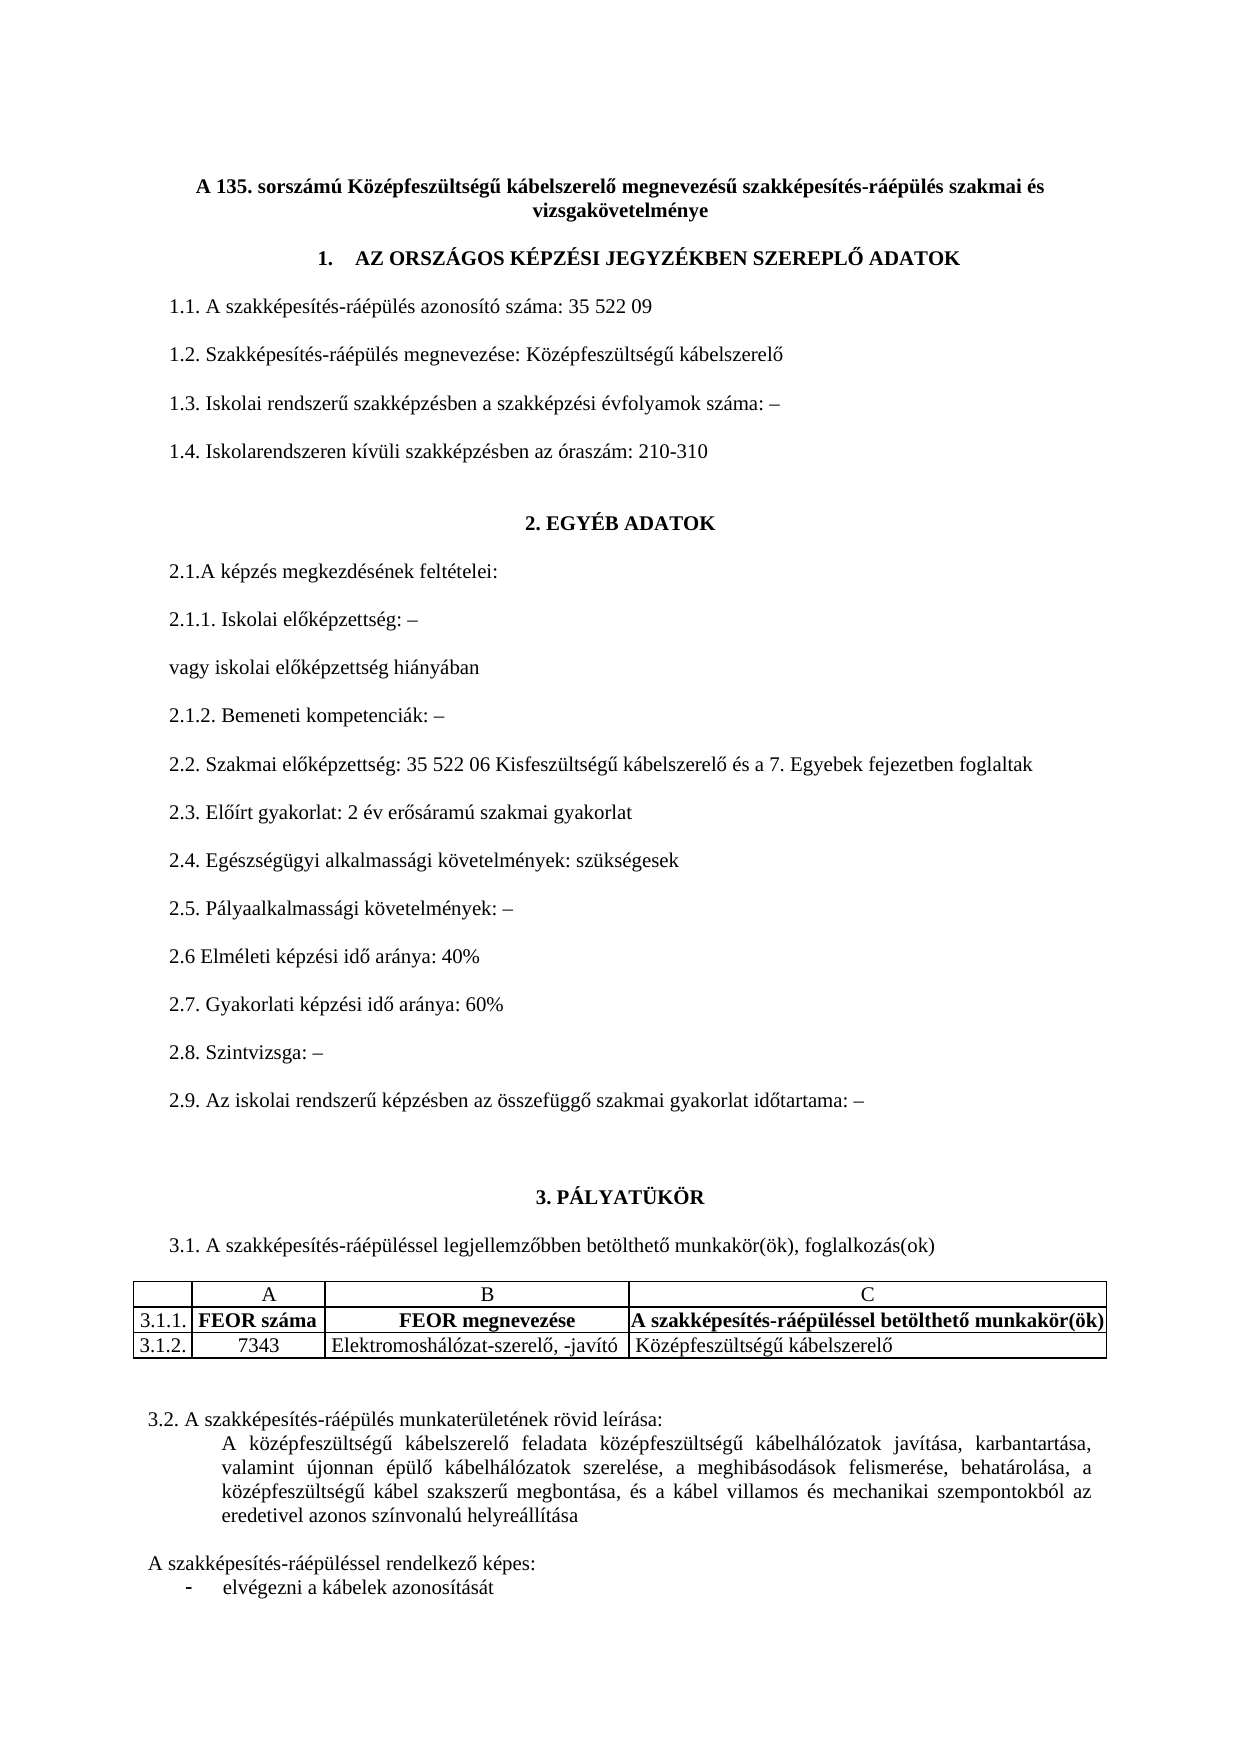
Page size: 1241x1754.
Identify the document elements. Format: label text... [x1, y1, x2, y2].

text 2.1.1. i előképzettség: – [169, 607, 1093, 631]
text A szakképesítés-ráépüléssel rendelkező képes: [148, 1551, 1093, 1575]
text 2. EGYÉB ADATOK [148, 511, 1093, 535]
table_header A [193, 1282, 324, 1306]
text vagy iskolai előképzettség hiányában [169, 655, 1093, 679]
text 3.2. A szakképesítés-ráépülés munkaterületének rövid leírása: [148, 1407, 1093, 1431]
text 1.4. rendszeren kívüli szakképzésben az óraszám: 210-310 [148, 439, 1093, 463]
text 3. PÁLYATÜKÖR [148, 1184, 1093, 1209]
table_cell 7343 [193, 1333, 324, 1357]
table_cell 3.1.1. [134, 1308, 191, 1332]
table_header B [326, 1282, 628, 1306]
list AZ ORSZÁGOS KÉPZÉSI JEGYZÉKBEN SZEREPLŐ ADATOK [185, 246, 1093, 270]
text 2.4. Egészségügyi alkalmassági követelmények: szükségesek [148, 848, 1093, 872]
table_cell Elektromoshálózat-szerelő, -javító [326, 1333, 628, 1357]
table_header C [630, 1282, 1106, 1306]
table_header [134, 1282, 191, 1306]
text 1.3. i rendszerű szakképzésben a szakképzési évfolyamok száma: – [169, 391, 1093, 414]
table_cell FEOR száma [193, 1308, 324, 1332]
text 1.2. Szakképesítés-ráépülés megnevezése: Középfeszültségű kábelszerelő [169, 342, 1093, 366]
text 2.7. Gyakorlati képzési idő aránya: 60% [148, 992, 1093, 1016]
text 2.1.2. Bemeneti kompetenciák: – [169, 703, 1093, 727]
text A 135. sorszámú Középfeszültségű kábelszerelő megnevezésű szakképesítés-ráépülés szakmai és vizsgakövetelménye [148, 174, 1093, 222]
text 2.2. Szakmai előképzettség: 35 522 06 Kisfeszültségű kábelszerelő és a 7. Egyebek fejezetben foglaltak [148, 751, 1093, 776]
text 2.3. Előírt gyakorlat: 2 év erősáramú szakmai gyakorlat [148, 799, 1093, 824]
text 1.1. A szakképesítés-ráépülés azonosító száma: 35 522 09 [169, 294, 1093, 318]
table_cell Középfeszültségű kábelszerelő [630, 1333, 1106, 1357]
table_cell 3.1.2. [134, 1333, 191, 1357]
text A középfeszültségű kábelszerelő feladata középfeszültségű kábelhálózatok javítása, karbantartása, valamint újonnan épülő kábelhálózatok szerelése, a meghibásodások felismerése, behatárolása, a középfeszültségű kábel szakszerű megbontása, és a kábel villamos és mechanikai szempontokból az eredetivel azonos színvonalú helyreállítása [221, 1431, 1093, 1527]
text 2.8. Szintvizsga: – [148, 1040, 1093, 1064]
text 2.1.A képzés megkezdésének feltételei: [169, 559, 1093, 583]
table_cell FEOR megnevezése [326, 1308, 628, 1332]
text 2.6 Elméleti képzési idő aránya: 40% [148, 944, 1093, 968]
table_cell A szakképesítés-ráépüléssel betölthető munkakör(ök) [630, 1308, 1106, 1332]
text 3.1. A szakképesítés-ráépüléssel legjellemzőbben betölthető munkakör(ök), foglalkozás(ok) [148, 1233, 1093, 1257]
list elvégezni a kábelek azonosítását [185, 1575, 1093, 1599]
text 2.9. Az iskolai rendszerű képzésben az összefüggő szakmai gyakorlat időtartama: – [169, 1088, 1093, 1112]
text 2.5. Pályaalkalmassági követelmények: – [148, 896, 1093, 920]
